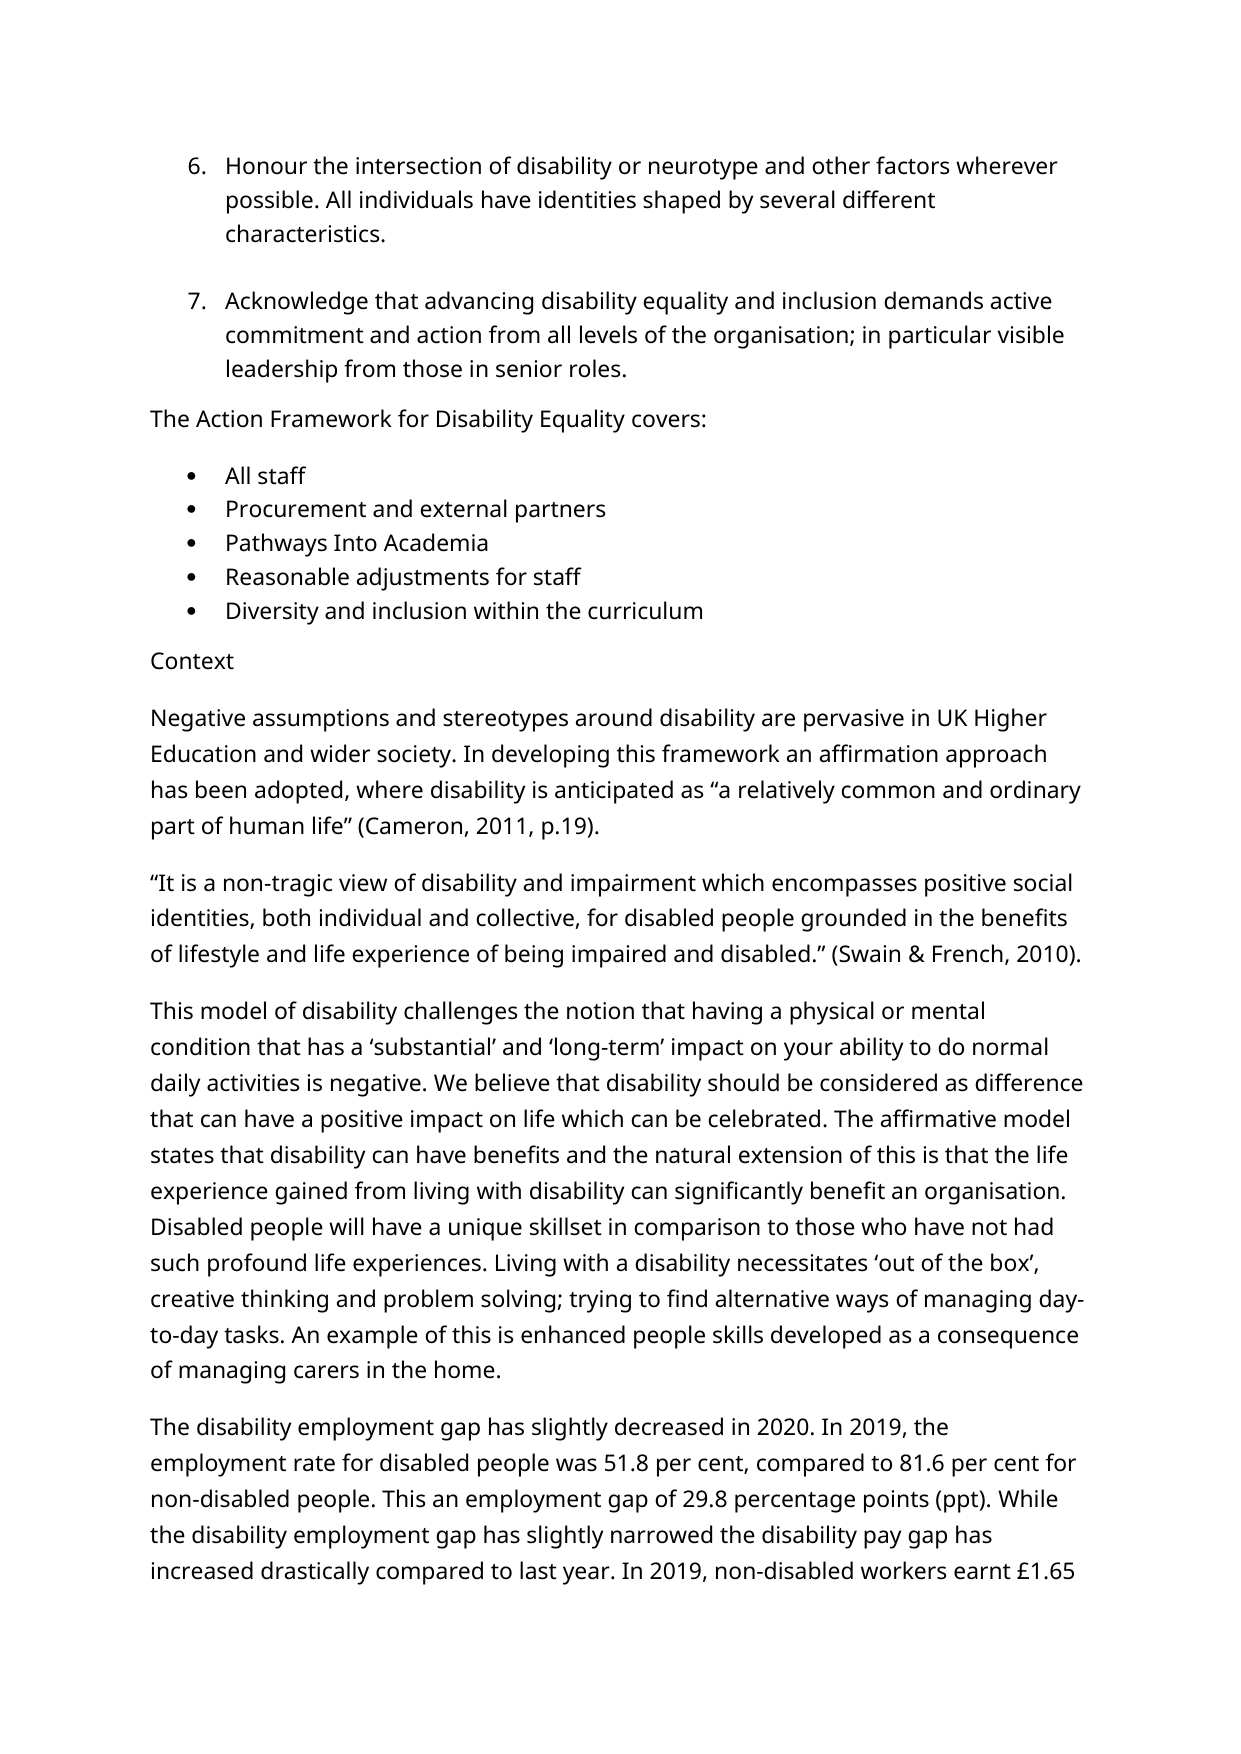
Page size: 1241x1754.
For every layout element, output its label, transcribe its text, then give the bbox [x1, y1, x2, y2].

list Reasonable adjustments for staff [187, 561, 1090, 592]
list Pathways Into Academia [187, 527, 1090, 558]
text Context [150, 645, 1090, 676]
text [150, 1411, 1090, 1586]
list Procurement and external partners [187, 493, 1090, 525]
list Acknowledge that advancing disability equality and inclusion demands active commitment and action from all levels of the organisation; in particular visible leadership from those in senior roles. [187, 285, 1090, 384]
text Negative assumptions and stereotypes around disability are pervasive in UK Higher Education and wider society. In developing this framework an affirmation approach has been adopted, where disability is anticipated as “a relatively common and ordinary part of human life” (Cameron, 2011, p.19). [150, 702, 1090, 841]
list All staff [187, 460, 1090, 491]
list Honour the intersection of disability or neurotype and other factors wherever possible. All individuals have identities shaped by several different characteristics. [187, 150, 1090, 249]
text This model of disability challenges the notion that having a physical or mental condition that has a ‘substantial’ and ‘long-term’ impact on your ability to do normal daily activities is negative. We believe that disability should be considered as difference that can have a positive impact on life which can be celebrated. The affirmative model states that disability can have benefits and the natural extension of this is that the life experience gained from living with disability can significantly benefit an organisation. Disabled people will have a unique skillset in comparison to those who have not had such profound life experiences. Living with a disability necessitates ‘out of the box’, creative thinking and problem solving; trying to find alternative ways of managing day-to-day tasks. An example of this is enhanced people skills developed as a consequence of managing carers in the home. [150, 995, 1090, 1386]
text The Action Framework for Disability Equality covers: [150, 403, 1090, 434]
text “It is a non-tragic view of disability and impairment which encompasses positive social identities, both individual and collective, for disabled people grounded in the benefits of lifestyle and life experience of being impaired and disabled.” (Swain & French, 2010). [150, 866, 1090, 969]
list Diversity and inclusion within the curriculum [187, 595, 1090, 626]
